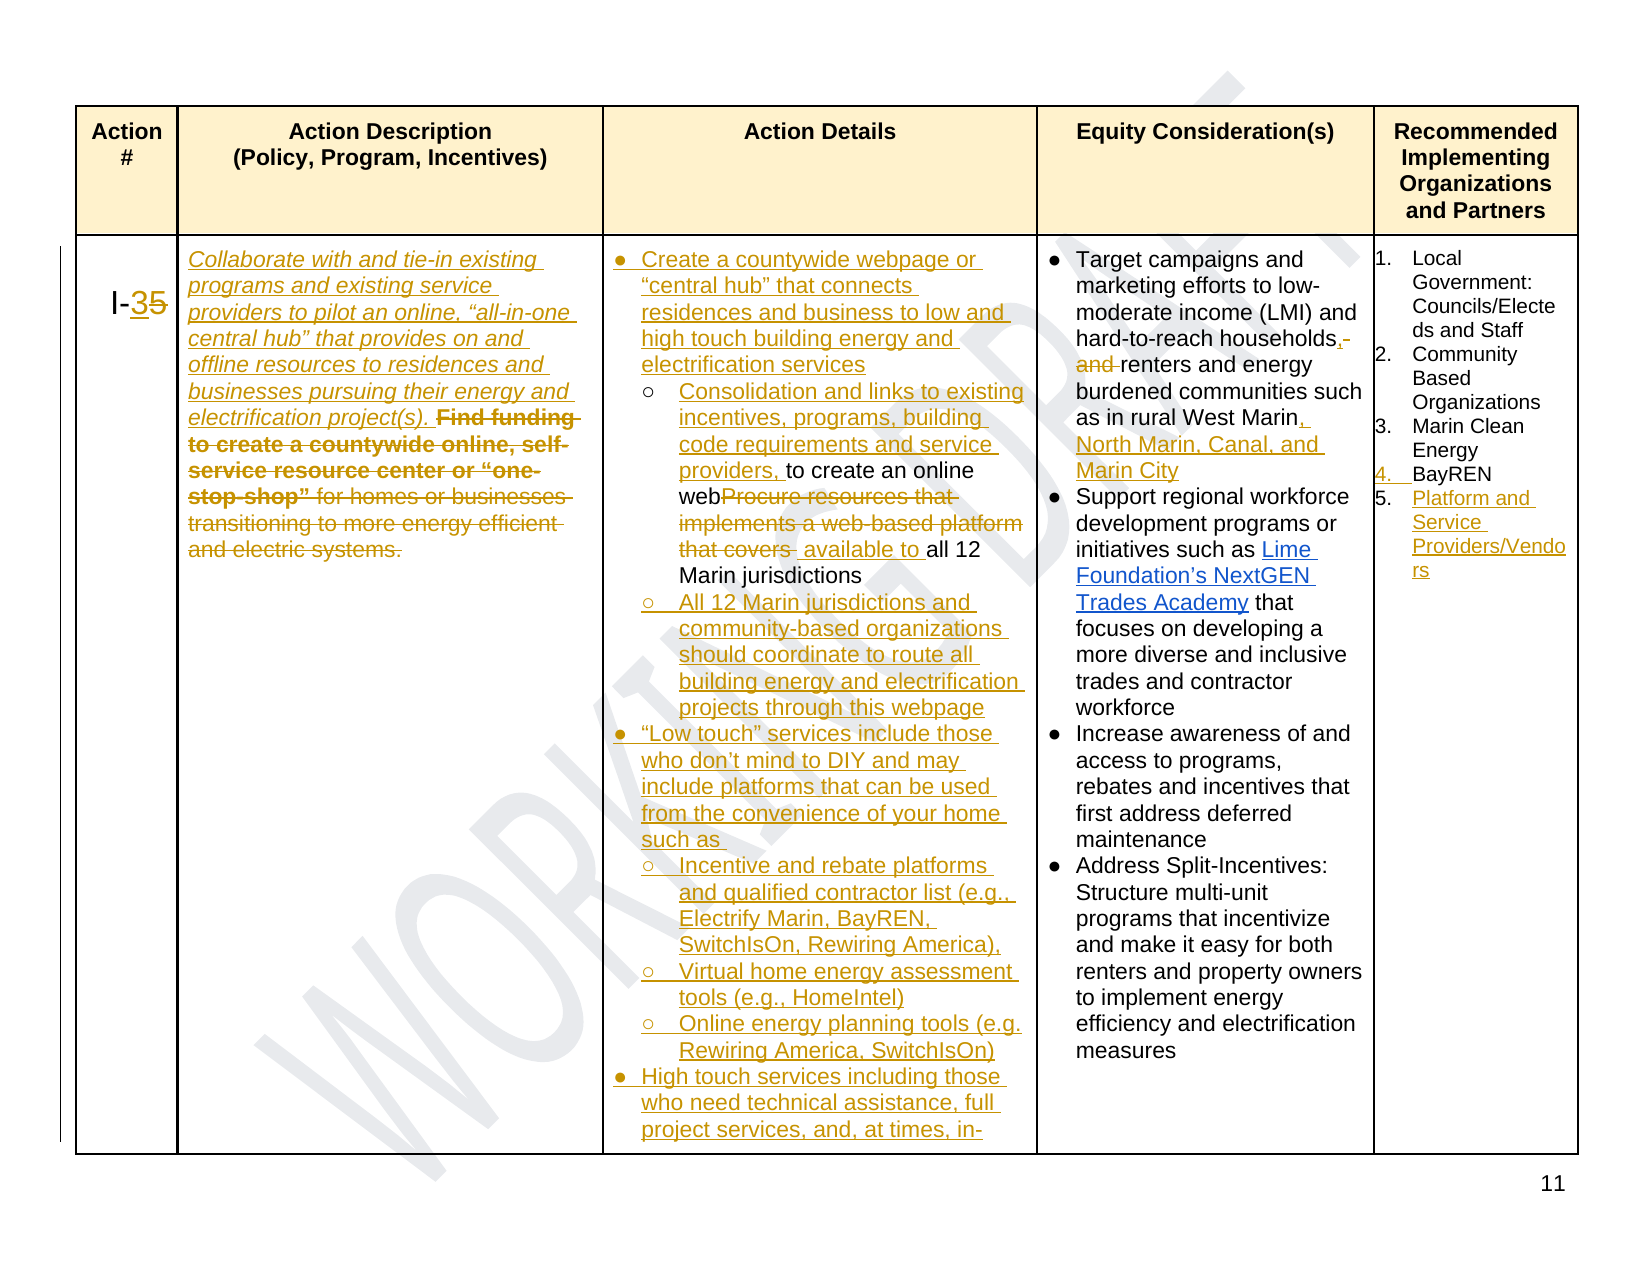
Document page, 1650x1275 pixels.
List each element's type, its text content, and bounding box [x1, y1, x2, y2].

table_header Equity Consideration(s) [1038, 107, 1373, 233]
table_header Recommended Implementing Organizations and Partners [1375, 107, 1577, 233]
table_cell [179, 236, 602, 1152]
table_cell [1375, 236, 1577, 1152]
table_header Action Details [604, 107, 1036, 233]
table_header Action Description (Policy, Program, Incentives) [179, 107, 602, 233]
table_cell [1038, 236, 1373, 1152]
table_cell I- [77, 236, 176, 1152]
table_cell all 12 Marin jurisdictions [604, 236, 1036, 1152]
table_header Action # [77, 107, 176, 233]
